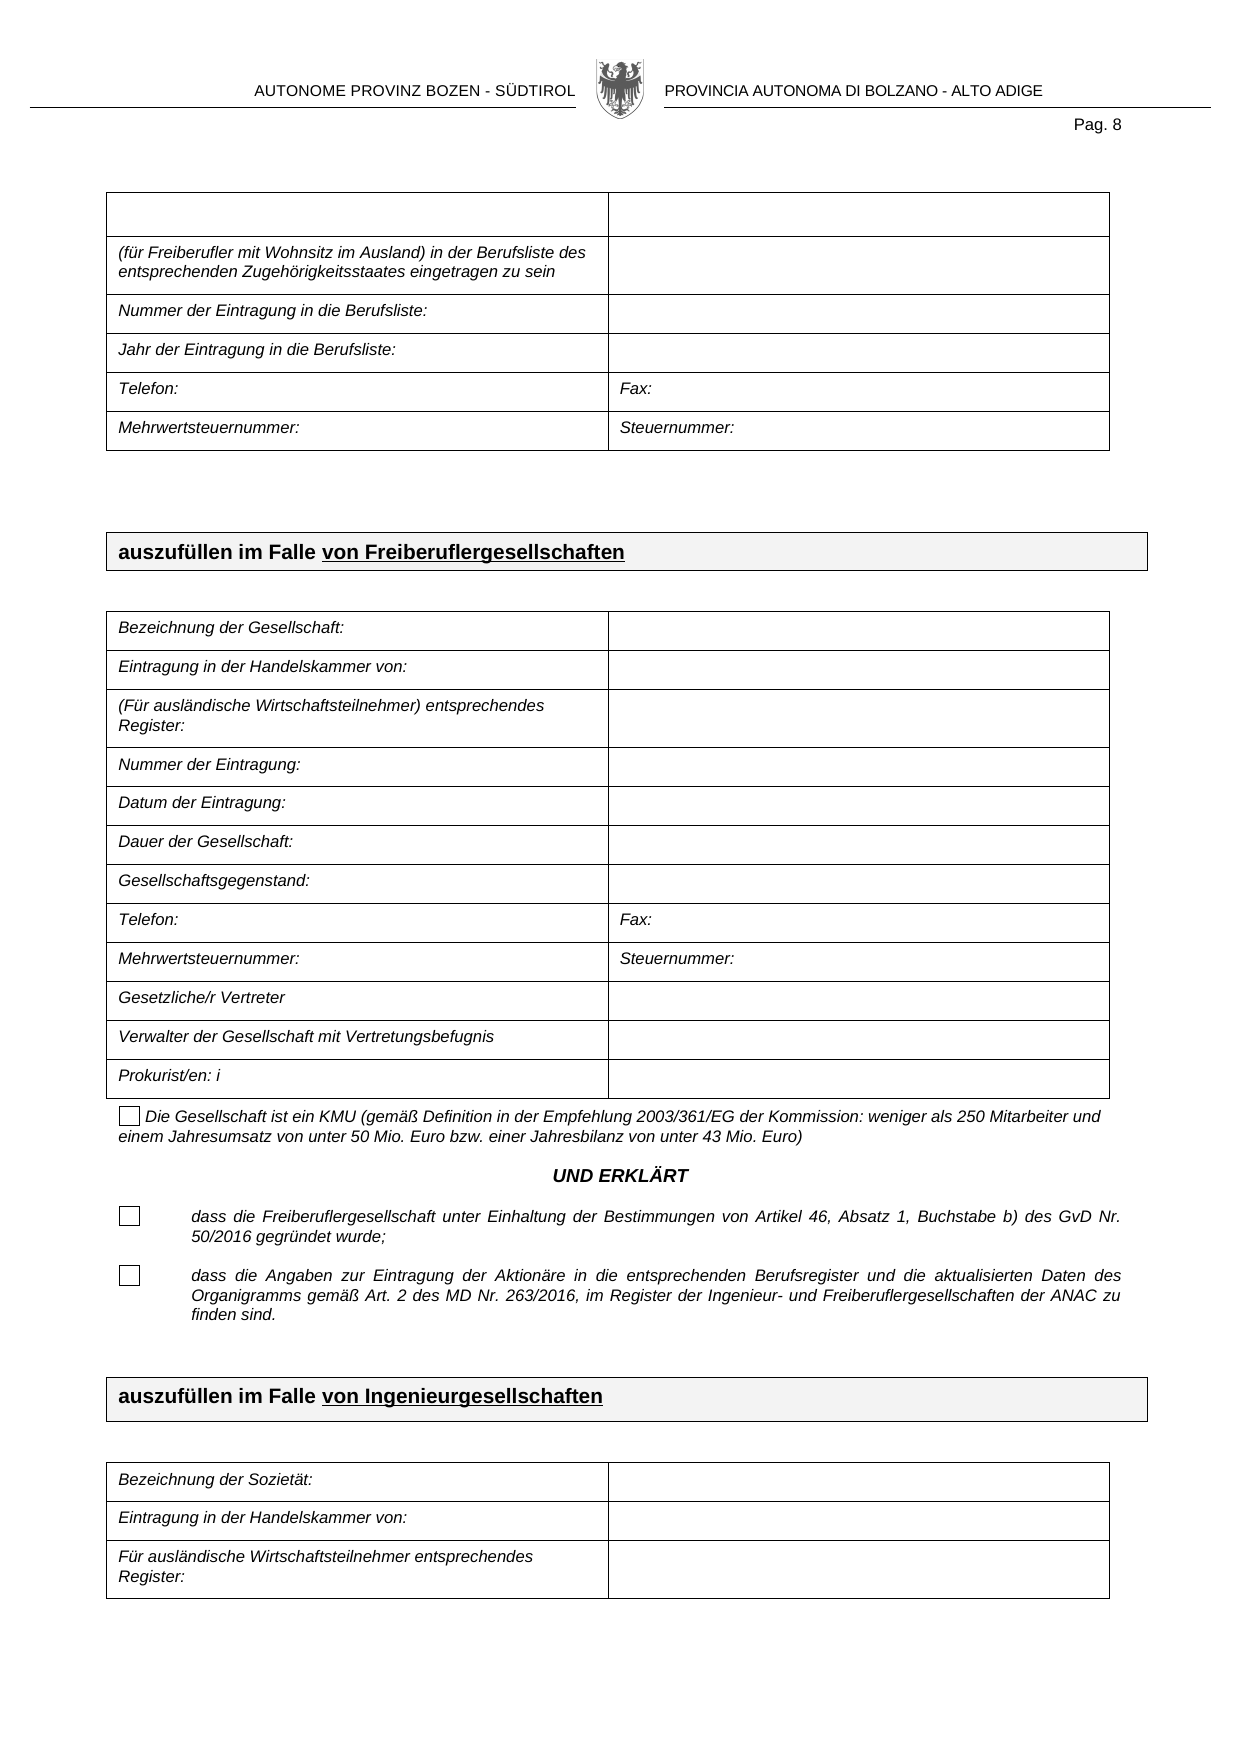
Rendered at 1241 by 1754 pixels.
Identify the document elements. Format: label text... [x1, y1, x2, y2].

text Die Gesellschaft ist ein KMU (gemäß Definition in der Empfehlung 2003/361/EG der Kommission: weniger als 250 Mitarbeiter und einem Jahresumsatz von unter 50 Mio. Euro bzw. einer Jahresbilanz von unter 43 Mio. Euro) [118, 1105, 1122, 1146]
table_cell [609, 826, 1109, 864]
table_cell Telefon: [107, 373, 608, 411]
table_header Bezeichnung der Sozietät: [107, 1463, 608, 1501]
table_cell Eintragung in der Handelskammer von: [107, 651, 608, 689]
table_header [609, 612, 1109, 650]
table_cell Mehrwertsteuernummer: [107, 412, 608, 450]
table_header [609, 1463, 1109, 1501]
table_cell Steuernummer: [609, 943, 1109, 981]
text dass die Freiberuflergesellschaft unter Einhaltung der Bestimmungen von Artikel 46, Absatz 1, Buchstabe b) des GvD Nr. 50/2016 gegründet wurde; [118, 1205, 1122, 1246]
table_cell Für ausländische Wirtschaftsteilnehmer entsprechendes Register: [107, 1541, 608, 1598]
table_cell [609, 690, 1109, 747]
text UND ERKLÄRT [118, 1164, 1122, 1186]
table_cell [609, 787, 1109, 825]
table_cell Gesellschaftsgegenstand: [107, 865, 608, 903]
table_cell Steuernummer: [609, 412, 1109, 450]
table_cell [609, 1060, 1109, 1098]
table_cell Datum der Eintragung: [107, 787, 608, 825]
table_cell Gesetzliche/r Vertreter [107, 982, 608, 1020]
table_cell Jahr der Eintragung in die Berufsliste: [107, 334, 608, 372]
table_cell [609, 295, 1109, 333]
table_header Bezeichnung der Gesellschaft: [107, 612, 608, 650]
table_cell (Für ausländische Wirtschaftsteilnehmer) entsprechendes Register: [107, 690, 608, 747]
table_cell [609, 982, 1109, 1020]
table_cell Mehrwertsteuernummer: [107, 943, 608, 981]
table_cell Verwalter der Gesellschaft mit Vertretungsbefugnis [107, 1021, 608, 1059]
table_header auszufüllen im Falle von Ingenieurgesellschaften [107, 1378, 1147, 1421]
table_cell [609, 865, 1109, 903]
table_cell [609, 1502, 1109, 1540]
table_cell Fax: [609, 904, 1109, 942]
table_cell [609, 193, 1109, 236]
text dass die Angaben zur Eintragung der Aktionäre in die entsprechenden Berufsregister und die aktualisierten Daten des Organigramms gemäß Art. 2 des MD Nr. 263/2016, im Register der Ingenieur- und Freiberuflergesellschaften der ANAC zu finden sind. [118, 1264, 1122, 1324]
table_cell Prokurist/en: i [107, 1060, 608, 1098]
table_header auszufüllen im Falle von Freiberuflergesellschaften [107, 533, 1147, 570]
table_cell Dauer der Gesellschaft: [107, 826, 608, 864]
table_cell Nummer der Eintragung: [107, 748, 608, 786]
table_cell Telefon: [107, 904, 608, 942]
table_cell (für Freiberufler mit Wohnsitz im Ausland) in der Berufsliste des entsprechenden Zugehörigkeitsstaates eingetragen zu sein [107, 237, 608, 294]
table_cell [609, 237, 1109, 294]
table_cell [609, 651, 1109, 689]
table_cell Eintragung in der Handelskammer von: [107, 1502, 608, 1540]
table_cell Nummer der Eintragung in die Berufsliste: [107, 295, 608, 333]
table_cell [107, 193, 608, 236]
table_cell [609, 334, 1109, 372]
table_cell [609, 1541, 1109, 1598]
table_cell [609, 1021, 1109, 1059]
picture [596, 59, 644, 119]
table_cell Fax: [609, 373, 1109, 411]
table_cell [609, 748, 1109, 786]
